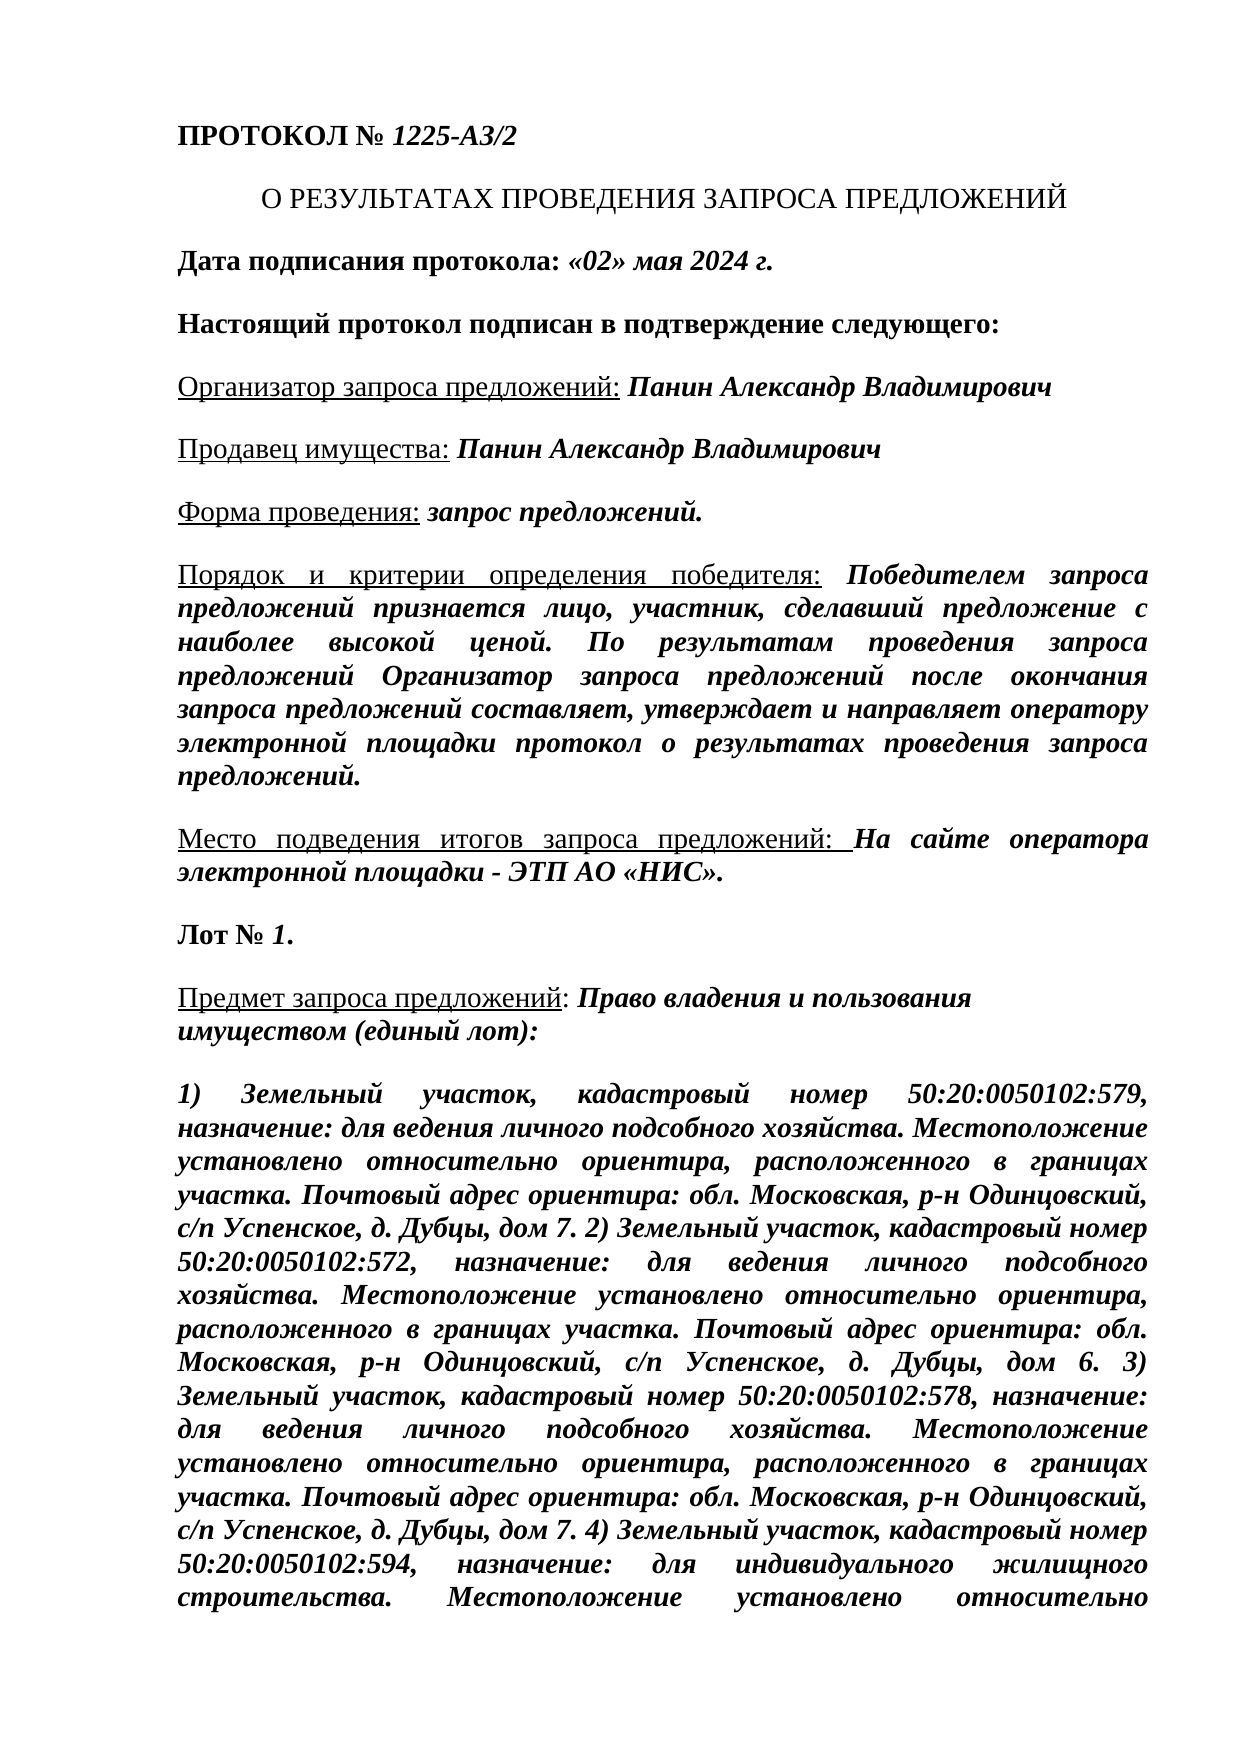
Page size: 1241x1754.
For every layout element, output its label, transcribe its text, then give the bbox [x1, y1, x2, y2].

text Порядок и критерии определения победителя: Победителем запроса предложений признается лицо, участник, сделавший предложение с наиболее высокой ценой. По результатам проведения запроса предложений Организатор запроса предложений после окончания запроса предложений составляет, утверждает и направляет оператору электронной площадки протокол о результатах проведения запроса предложений. [177, 557, 1152, 792]
text О РЕЗУЛЬТАТАХ ПРОВЕДЕНИЯ ЗАПРОСА ПРЕДЛОЖЕНИЙ [177, 181, 1152, 214]
text Предмет запроса предложений: Право владения и пользования имуществом (единый лот): [177, 980, 1152, 1047]
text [177, 1076, 1152, 1613]
text Форма проведения: запрос предложений. [177, 494, 1152, 528]
text Лот № 1. [177, 917, 1152, 951]
text Место подведения итогов запроса предложений: На сайте оператора электронной площадки - ЭТП АО «НИС». [177, 821, 1152, 888]
text Дата подписания протокола: «02» мая 2024 г. [177, 243, 1152, 277]
text Продавец имущества: Панин Александр Владимирович [177, 432, 1152, 465]
text Настоящий протокол подписан в подтверждение следующего: [177, 306, 1152, 340]
text Организатор запроса предложений: Панин Александр Владимирович [177, 369, 1152, 402]
text ПРОТОКОЛ № 1225-АЗ/2 [177, 118, 1152, 152]
